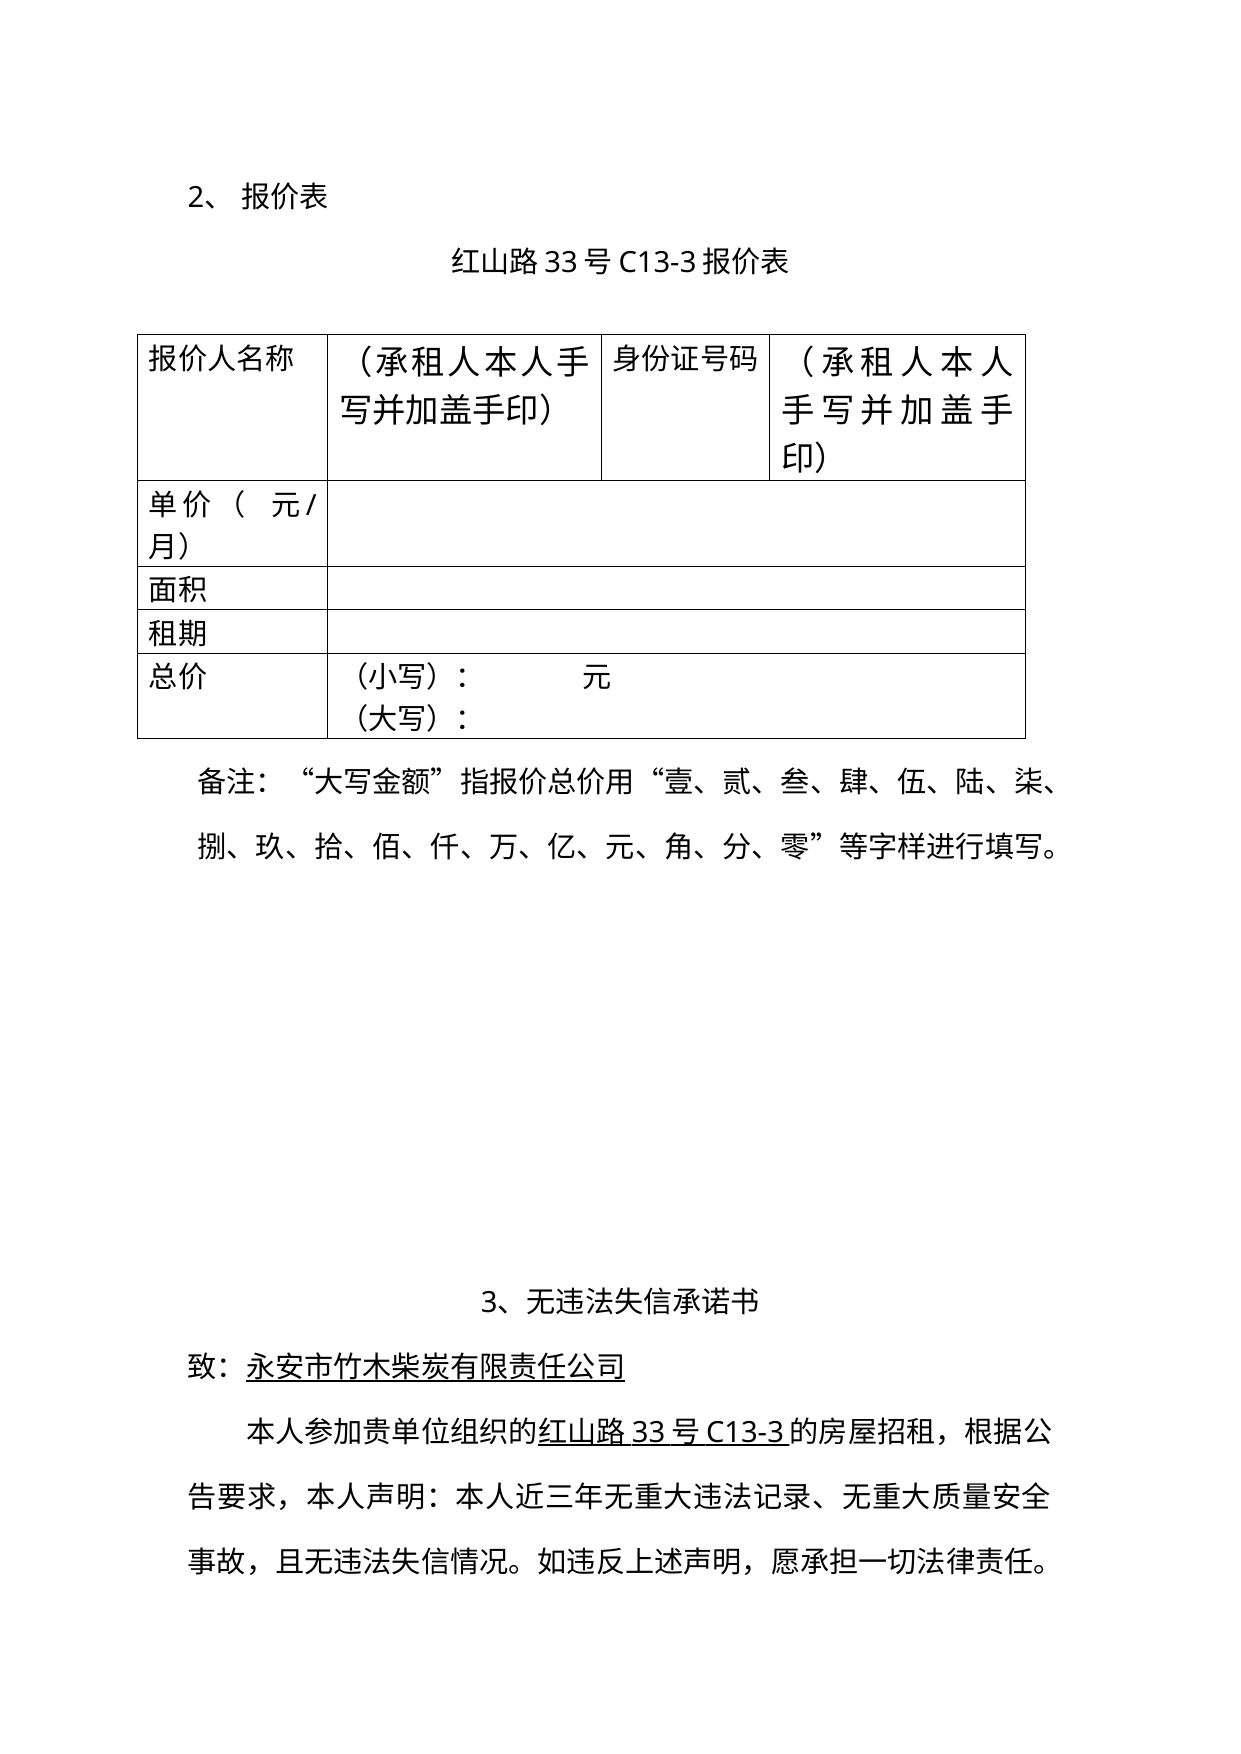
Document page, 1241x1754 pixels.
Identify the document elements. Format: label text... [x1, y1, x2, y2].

table_cell 总价 [138, 654, 327, 738]
table_cell 租期 [138, 610, 327, 652]
list 备注：“大写金额”指报价总价用“壹、贰、叁、肆、伍、陆、柒、捌、玖、拾、佰、仟、万、亿、元、角、分、零”等字样进行填写。 [187, 292, 1053, 877]
table_cell [328, 610, 1025, 652]
table_header （承租人本人手写并加盖手印） [328, 335, 601, 480]
list 3、无违法失信承诺书 [187, 1267, 1053, 1332]
table_header 报价人名称 [138, 335, 327, 480]
table_cell （小写）： 元 （大写）： [328, 654, 1025, 738]
list 致：永安市竹木柴炭有限责任公司 [187, 1332, 1053, 1397]
table_header （承租人本人手写并加盖手印） [770, 335, 1025, 480]
list 报价表 [187, 162, 1053, 227]
list 红山路33号C13-3报价表 [187, 227, 1053, 292]
table_cell [328, 481, 1025, 566]
table_cell 单价（ 元/月） [138, 481, 327, 566]
table_header 身份证号码 [602, 335, 769, 480]
text 本人参加贵单位组织的红山路33号C13-3的房屋招租，根据公告要求，本人声明：本人近三年无重大违法记录、无重大质量安全事故，且无违法失信情况。如违反上述声明，愿承担一切法律责任。 [187, 1397, 1053, 1592]
table_cell [328, 567, 1025, 609]
table_cell 面积 [138, 567, 327, 609]
